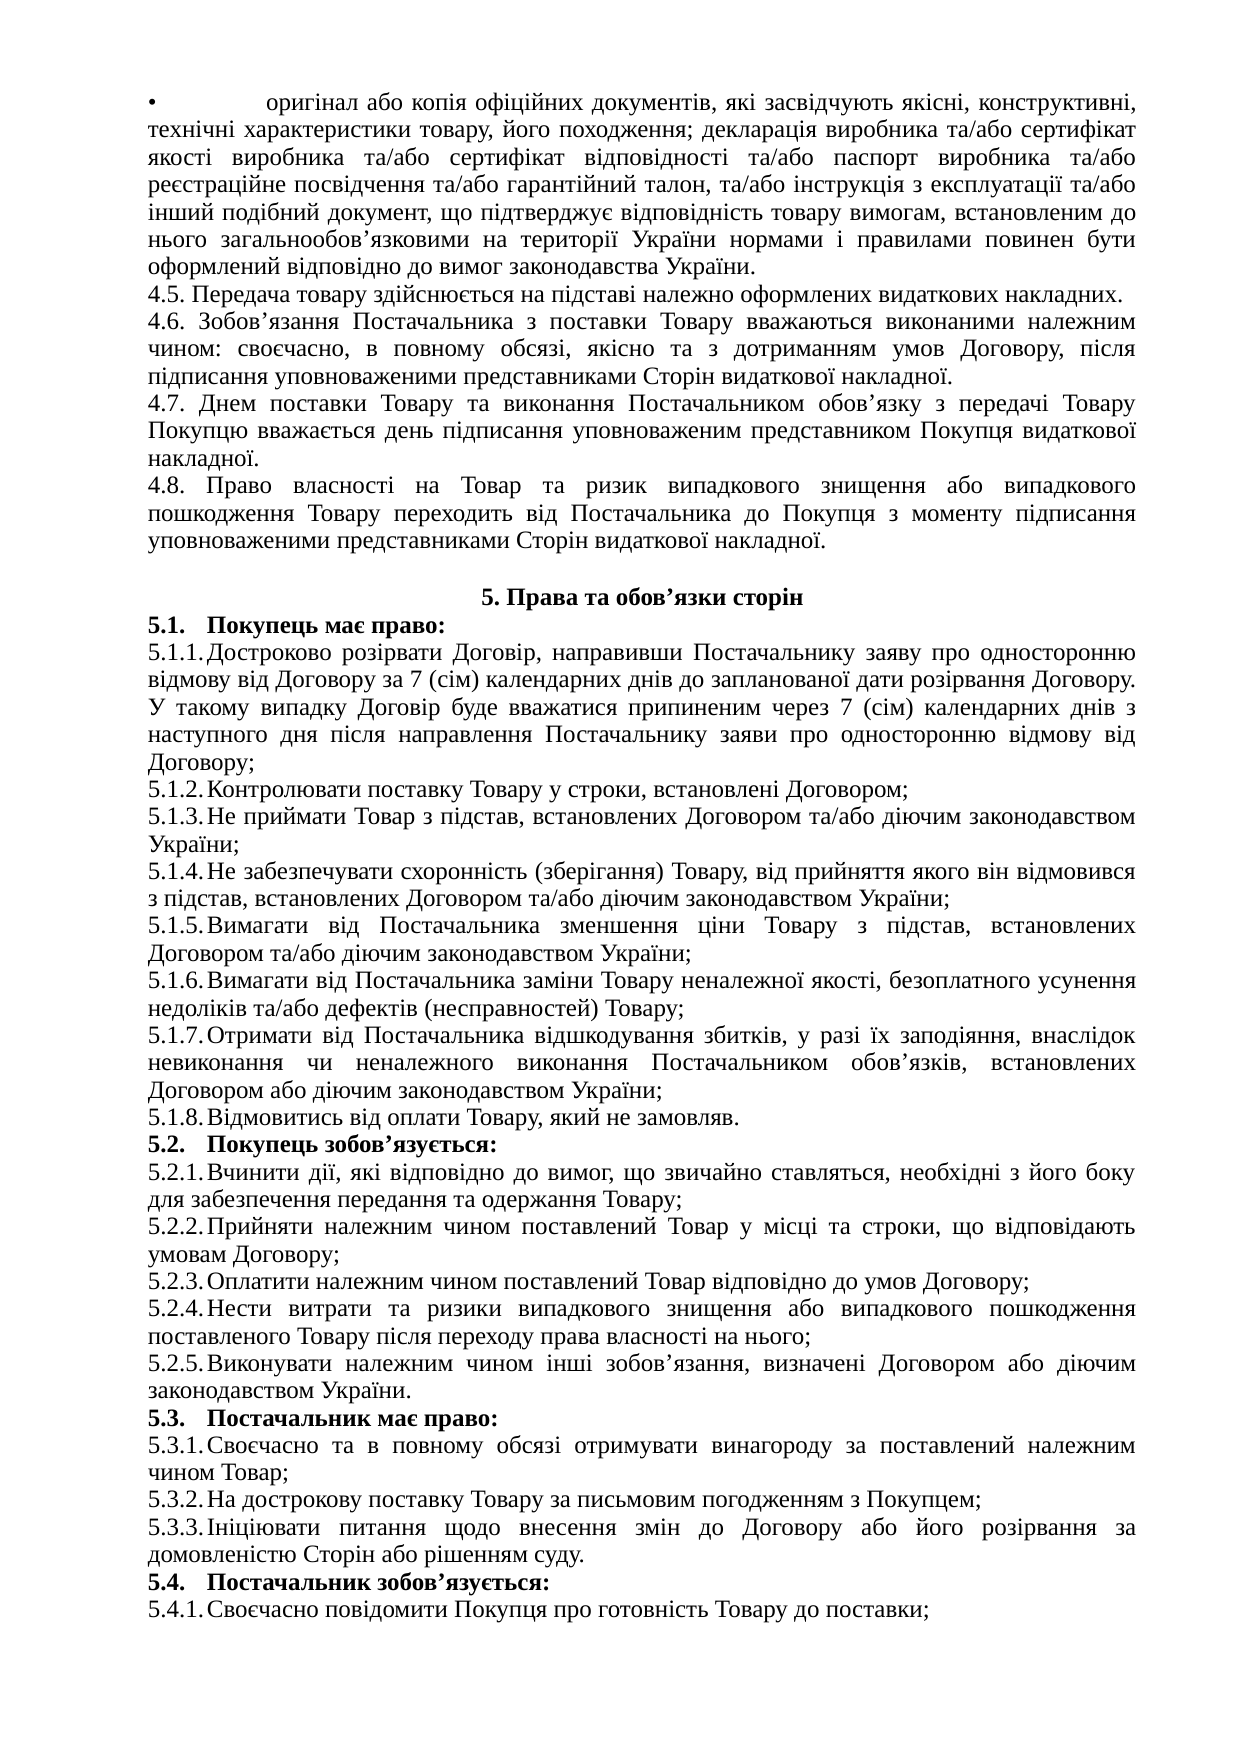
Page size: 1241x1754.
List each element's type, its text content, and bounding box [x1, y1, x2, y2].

list Вимагати від Постачальника заміни Товару неналежної якості, безоплатного усунення недоліків та/або дефектів (несправностей) Товару; [148, 967, 1137, 1021]
list Вимагати від Постачальника зменшення ціни Товару з підстав, встановлених Договором та/або діючим законодавством України; [148, 912, 1137, 967]
list Покупець має право: [148, 611, 1137, 638]
list Достроково розірвати Договір, направивши Постачальнику заяву про односторонню відмову від Договору за 7 (сім) календарних днів до запланованої дати розірвання Договору. У такому випадку Договір буде вважатися припиненим через 7 (сім) календарних днів з наступного дня після направлення Постачальнику заяви про односторонню відмову від Договору; [148, 638, 1137, 775]
text 4.8. Право власності на Товар та ризик випадкового знищення або випадкового пошкодження Товару переходить від Постачальника до Покупця з моменту підписання уповноваженими представниками Сторін видаткової накладної. [148, 472, 1137, 554]
list Покупець зобов’язується: [148, 1131, 1137, 1158]
list Оплатити належним чином поставлений Товар відповідно до умов Договору; [148, 1267, 1137, 1295]
list Постачальник має право: [148, 1404, 1137, 1431]
list На дострокову поставку Товару за письмовим погодженням з Покупцем; [148, 1486, 1137, 1513]
list Постачальник зобов’язується: [148, 1568, 1137, 1595]
list Своєчасно повідомити Покупця про готовність Товару до поставки; [148, 1595, 1137, 1623]
list Виконувати належним чином інші зобов’язання, визначені Договором або діючим законодавством України. [148, 1349, 1137, 1404]
list Не забезпечувати схоронність (зберігання) Товару, від прийняття якого він відмовився з підстав, встановлених Договором та/або діючим законодавством України; [148, 857, 1137, 912]
list Контролювати поставку Товару у строки, встановлені Договором; [148, 775, 1137, 803]
text 4.5. Передача товару здійснюється на підставі належно оформлених видаткових накладних. [148, 280, 1137, 307]
text 4.7. Днем поставки Товару та виконання Постачальником обов’язку з передачі Товару Покупцю вважається день підписання уповноваженим представником Покупця видаткової накладної. [148, 389, 1137, 472]
text 5. Права та обов’язки сторін [148, 582, 1137, 611]
list Отримати від Постачальника відшкодування збитків, у разі їх заподіяння, внаслідок невиконання чи неналежного виконання Постачальником обов’язків, встановлених Договором або діючим законодавством України; [148, 1021, 1137, 1103]
text 4.6. Зобов’язання Постачальника з поставки Товару вважаються виконаними належним чином: своєчасно, в повному обсязі, якісно та з дотриманням умов Договору, після підписання уповноваженими представниками Сторін видаткової накладної. [148, 307, 1137, 389]
list Прийняти належним чином поставлений Товар у місці та строки, що відповідають умовам Договору; [148, 1213, 1137, 1267]
list Відмовитись від оплати Товару, який не замовляв. [148, 1103, 1137, 1131]
list Не приймати Товар з підстав, встановлених Договором та/або діючим законодавством України; [148, 803, 1137, 857]
list Своєчасно та в повному обсязі отримувати винагороду за поставлений належним чином Товар; [148, 1431, 1137, 1486]
list Ініціювати питання щодо внесення змін до Договору або його розірвання за домовленістю Сторін або рішенням суду. [148, 1513, 1137, 1568]
list Вчинити дії, які відповідно до вимог, що звичайно ставляться, необхідні з його боку для забезпечення передання та одержання Товару; [148, 1158, 1137, 1213]
list Нести витрати та ризики випадкового знищення або випадкового пошкодження поставленого Товару після переходу права власності на нього; [148, 1295, 1137, 1349]
text • оригінал або копія офіційних документів, які засвідчують якісні, конструктивні, технічні характеристики товару, його походження; декларація виробника та/або сертифікат якості виробника та/або сертифікат відповідності та/або паспорт виробника та/або реєстраційне посвідчення та/або гарантійний талон, та/або інструкція з експлуатації та/або інший подібний документ, що підтверджує відповідність товару вимогам, встановленим до нього загальнообов’язковими на території України нормами і правилами повинен бути оформлений відповідно до вимог законодавства України. [148, 88, 1137, 280]
